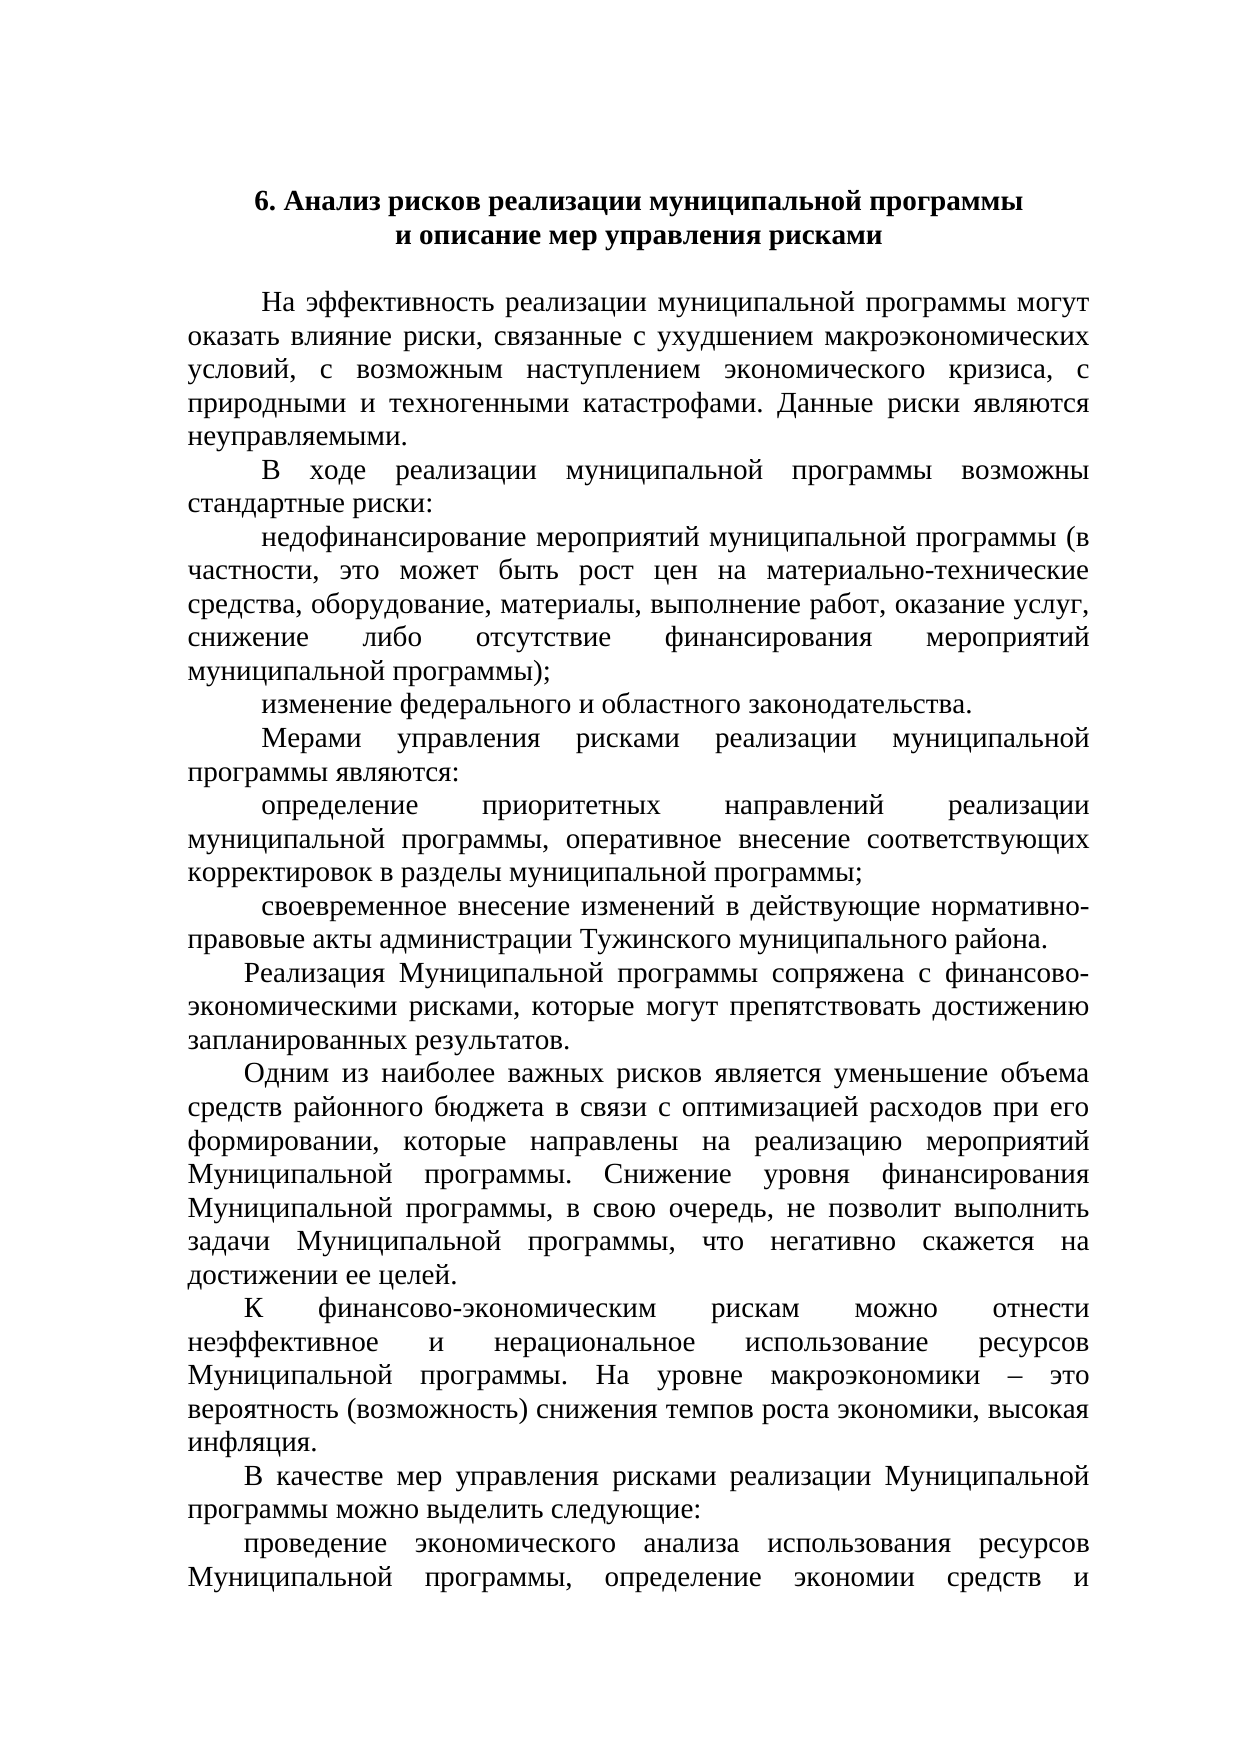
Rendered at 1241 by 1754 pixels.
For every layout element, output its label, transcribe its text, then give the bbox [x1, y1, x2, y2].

text и описание мер управления рисками [187, 217, 1090, 251]
text 6. Анализ рисков реализации муниципальной программы [187, 183, 1090, 217]
text Одним из наиболее важных рисков является уменьшение объема средств районного бюджета в связи с оптимизацией расходов при его формировании, которые направлены на реализацию мероприятий Муниципальной программы. Снижение уровня финансирования Муниципальной программы, в свою очередь, не позволит выполнить задачи Муниципальной программы, что негативно скажется на достижении ее целей. [187, 1056, 1090, 1290]
text определение приоритетных направлений реализации муниципальной программы, оперативное внесение соответствующих корректировок в разделы муниципальной программы; [187, 787, 1090, 888]
text Мерами управления рисками реализации муниципальной программы являются: [187, 720, 1090, 787]
text своевременное внесение изменений в действующие нормативно-правовые акты администрации Тужинского муниципального района. [187, 888, 1090, 955]
text К финансово-экономическим рискам можно отнести неэффективное и нерациональное использование ресурсов Муниципальной программы. На уровне макроэкономики – это вероятность (возможность) снижения темпов роста экономики, высокая инфляция. [187, 1290, 1090, 1458]
text В ходе реализации муниципальной программы возможны стандартные риски: [187, 452, 1090, 519]
text Реализация Муниципальной программы сопряжена с финансово-экономическими рисками, которые могут препятствовать достижению запланированных результатов. [187, 955, 1090, 1056]
text В качестве мер управления рисками реализации Муниципальной программы можно выделить следующие: [187, 1458, 1090, 1525]
text На эффективность реализации муниципальной программы могут оказать влияние риски, связанные с ухудшением макроэкономических условий, с возможным наступлением экономического кризиса, с природными и техногенными катастрофами. Данные риски являются неуправляемыми. [187, 284, 1090, 452]
text недофинансирование мероприятий муниципальной программы (в частности, это может быть рост цен на материально-технические средства, оборудование, материалы, выполнение работ, оказание услуг, снижение либо отсутствие финансирования мероприятий муниципальной программы); [187, 519, 1090, 687]
text изменение федерального и областного законодательства. [187, 687, 1090, 720]
